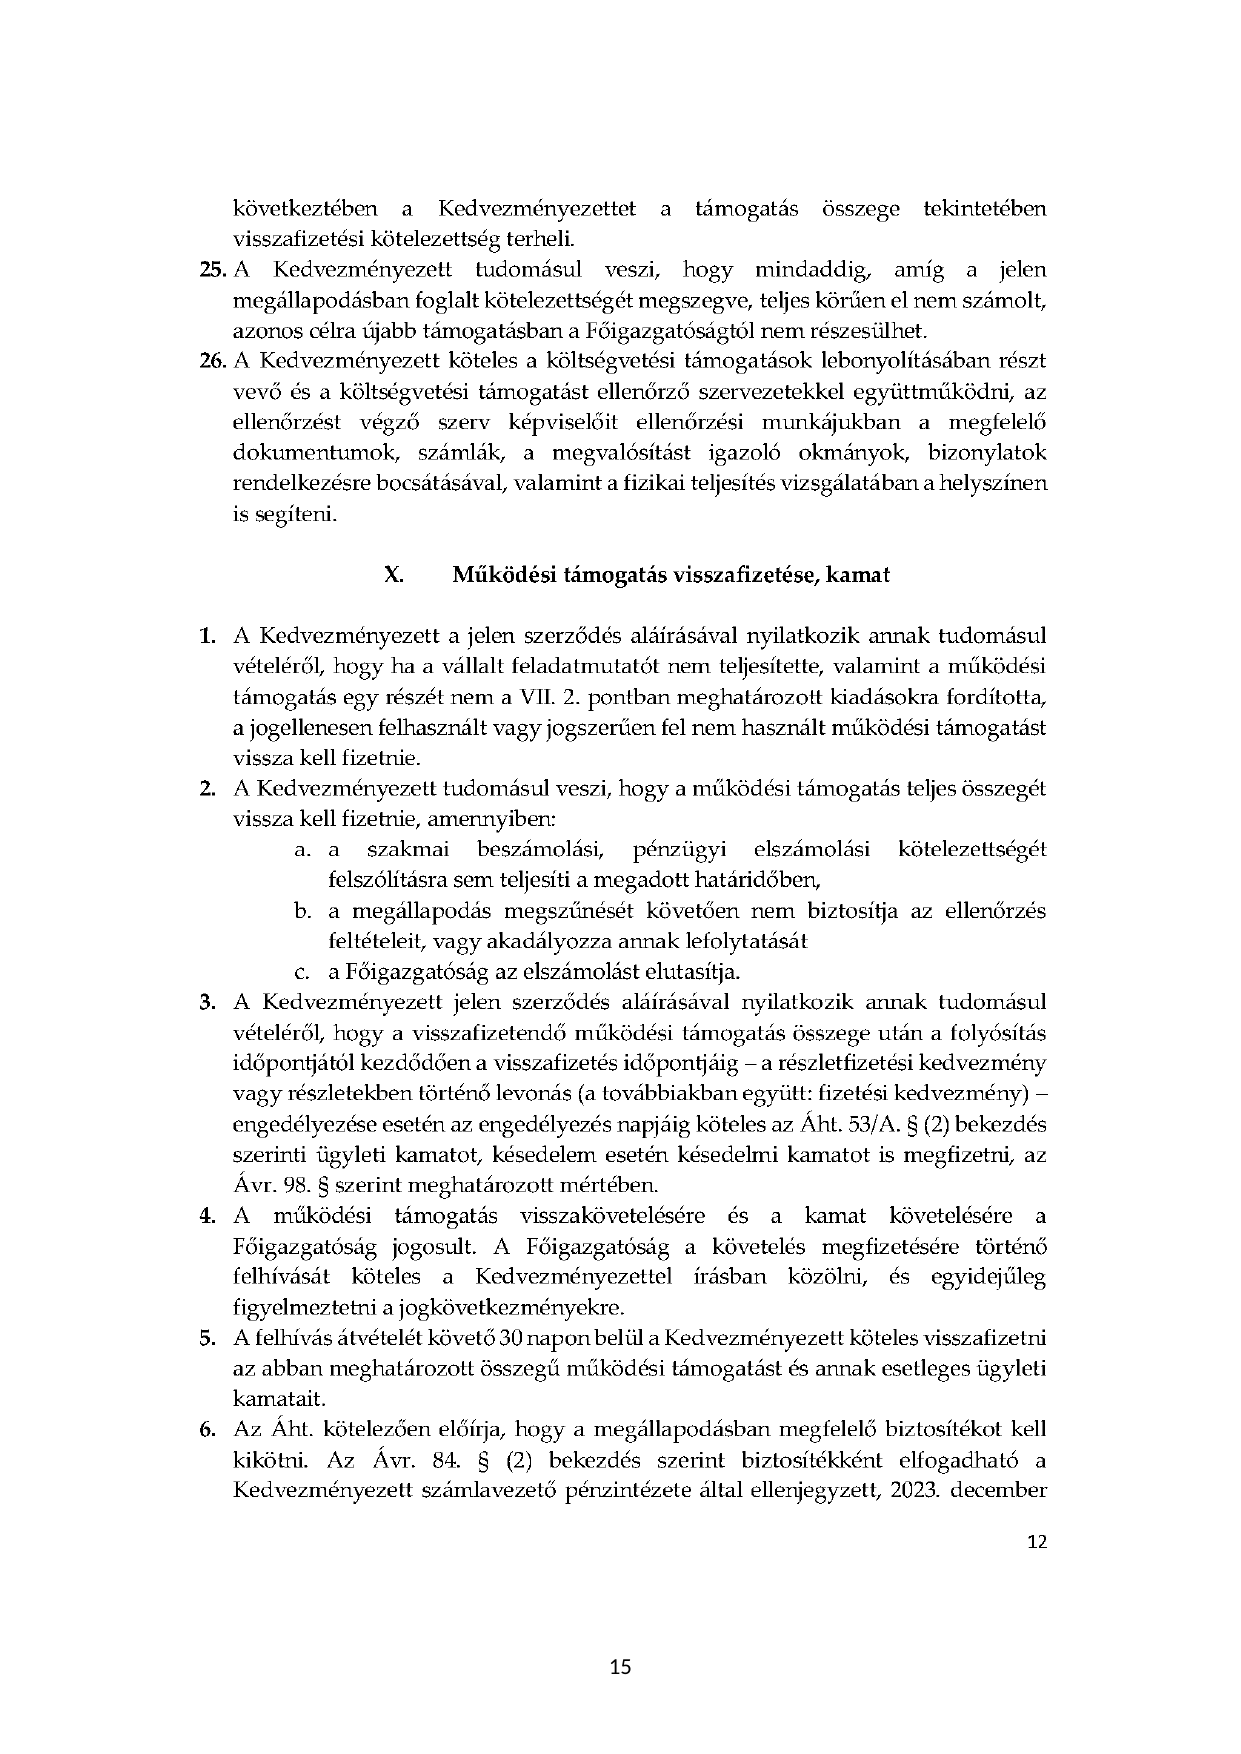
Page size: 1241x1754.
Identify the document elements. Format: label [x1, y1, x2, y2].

picture [59, 59, 1180, 1645]
